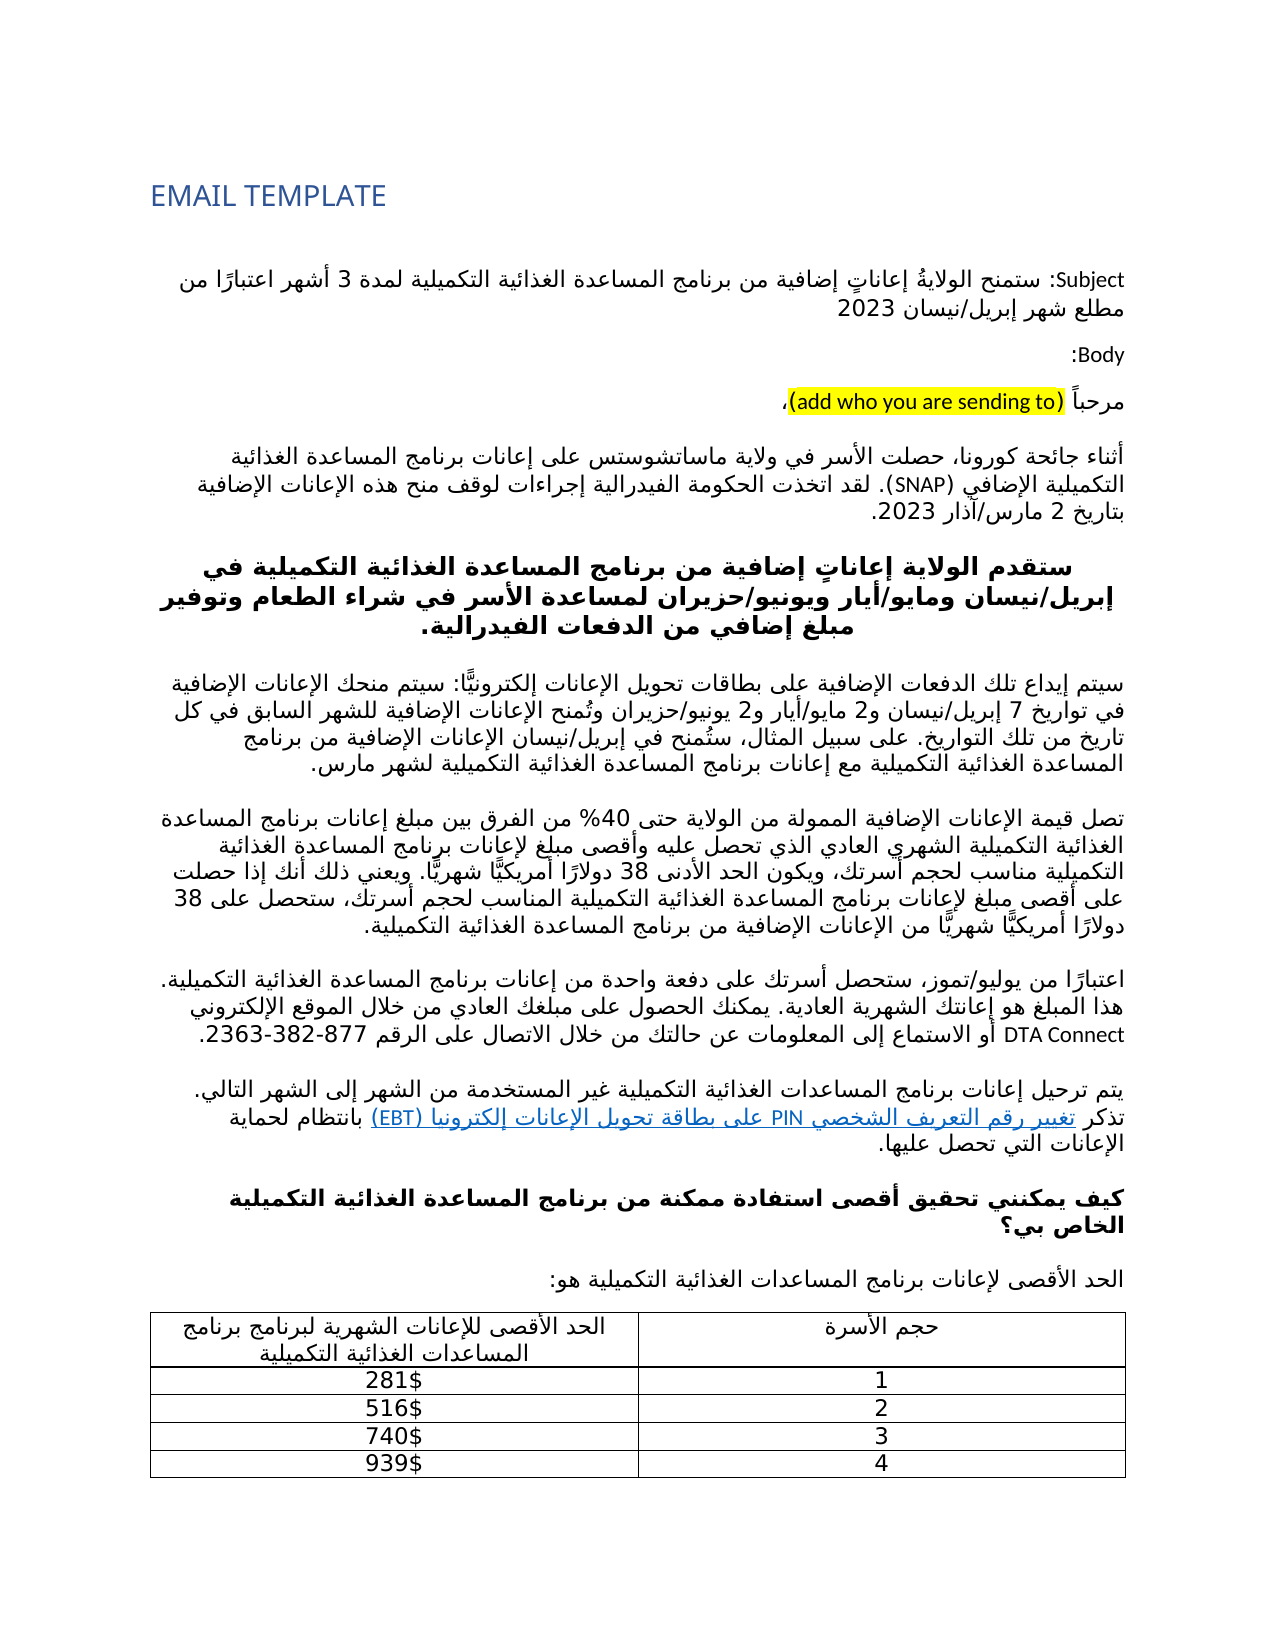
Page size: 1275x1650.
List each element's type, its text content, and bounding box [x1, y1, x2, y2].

text أثناء جائحة كورونا، حصلت الأسر في ولاية ماساتشوستس على إعانات برنامج المساعدة الغذائية التكميلية الإضافي (SNAP). لقد اتخذت الحكومة الفيدرالية إجراءات لوقف منح هذه الإعانات الإضافية بتاريخ 2 مارس/آذار 2023. [150, 443, 1125, 524]
table_cell 740$ [151, 1423, 638, 1449]
table_cell 3 [639, 1423, 1125, 1449]
table_cell 4 [639, 1451, 1125, 1477]
table_cell 1 [639, 1368, 1125, 1394]
text Subject: ستمنح الولايةُ إعاناتٍ إضافية من برنامج المساعدة الغذائية التكميلية لمدة 3 أشهر اعتبارًا من مطلع شهر إبريل/نيسان 2023 [150, 265, 1125, 321]
table_cell 516$ [151, 1395, 638, 1422]
text اعتبارًا من يوليو/تموز، ستحصل أسرتك على دفعة واحدة من إعانات برنامج المساعدة الغذائية التكميلية. هذا المبلغ هو إعانتك الشهرية العادية. يمكنك الحصول على مبلغك العادي من خلال الموقع الإلكتروني DTA Connect أو الاستماع إلى المعلومات عن حالتك من خلال الاتصال على الرقم 877-382-2363. [150, 967, 1125, 1048]
text تصل قيمة الإعانات الإضافية الممولة من الولاية حتى 40% من الفرق بين مبلغ إعانات برنامج المساعدة الغذائية التكميلية الشهري العادي الذي تحصل عليه وأقصى مبلغ لإعانات برنامج المساعدة الغذائية التكميلية مناسب لحجم أسرتك، ويكون الحد الأدنى 38 دولارًا أمريكيًّا شهريًّا. ويعني ذلك أنك إذا حصلت على أقصى مبلغ لإعانات برنامج المساعدة الغذائية التكميلية المناسب لحجم أسرتك، ستحصل على 38 دولارًا أمريكيًّا شهريًّا من الإعانات الإضافية من برنامج المساعدة الغذائية التكميلية. [150, 805, 1125, 938]
table_cell 281$ [151, 1368, 638, 1394]
text ستقدم الولاية إعاناتٍ إضافية من برنامج المساعدة الغذائية التكميلية في إبريل/نيسان ومايو/أيار ويونيو/حزيران لمساعدة الأسر في شراء الطعام وتوفير مبلغ إضافي من الدفعات الفيدرالية. [150, 552, 1125, 640]
table_header حجم الأسرة [639, 1313, 1125, 1366]
text Body: [150, 340, 1125, 368]
table_header الحد الأقصى للإعانات الشهرية لبرنامج برنامج المساعدات الغذائية التكميلية [151, 1313, 638, 1366]
subtitle EMAIL TEMPLATE [150, 175, 1125, 215]
text سيتم إيداع تلك الدفعات الإضافية على بطاقات تحويل الإعانات إلكترونيًّا: سيتم منحك الإعانات الإضافية في تواريخ 7 إبريل/نيسان و2 مايو/أيار و2 يونيو/حزيران وتُمنح الإعانات الإضافية للشهر السابق في كل تاريخ من تلك التواريخ. على سبيل المثال، ستُمنح في إبريل/نيسان الإعانات الإضافية من برنامج المساعدة الغذائية التكميلية مع إعانات برنامج المساعدة الغذائية التكميلية لشهر مارس. [150, 671, 1125, 777]
text مرحباً (add who you are sending to)، [150, 387, 797, 415]
text يتم ترحيل إعانات برنامج المساعدات الغذائية التكميلية غير المستخدمة من الشهر إلى الشهر التالي. تذكر تغيير رقم التعريف الشخصي PIN على بطاقة تحويل الإعانات إلكترونيا (EBT) بانتظام لحماية الإعانات التي تحصل عليها. [150, 1076, 1125, 1157]
table_cell 939$ [151, 1451, 638, 1477]
text الحد الأقصى لإعانات برنامج المساعدات الغذائية التكميلية هو: [150, 1267, 1125, 1293]
table_cell 2 [639, 1395, 1125, 1422]
text كيف يمكنني تحقيق أقصى استفادة ممكنة من برنامج المساعدة الغذائية التكميلية الخاص بي؟ [150, 1185, 1125, 1239]
